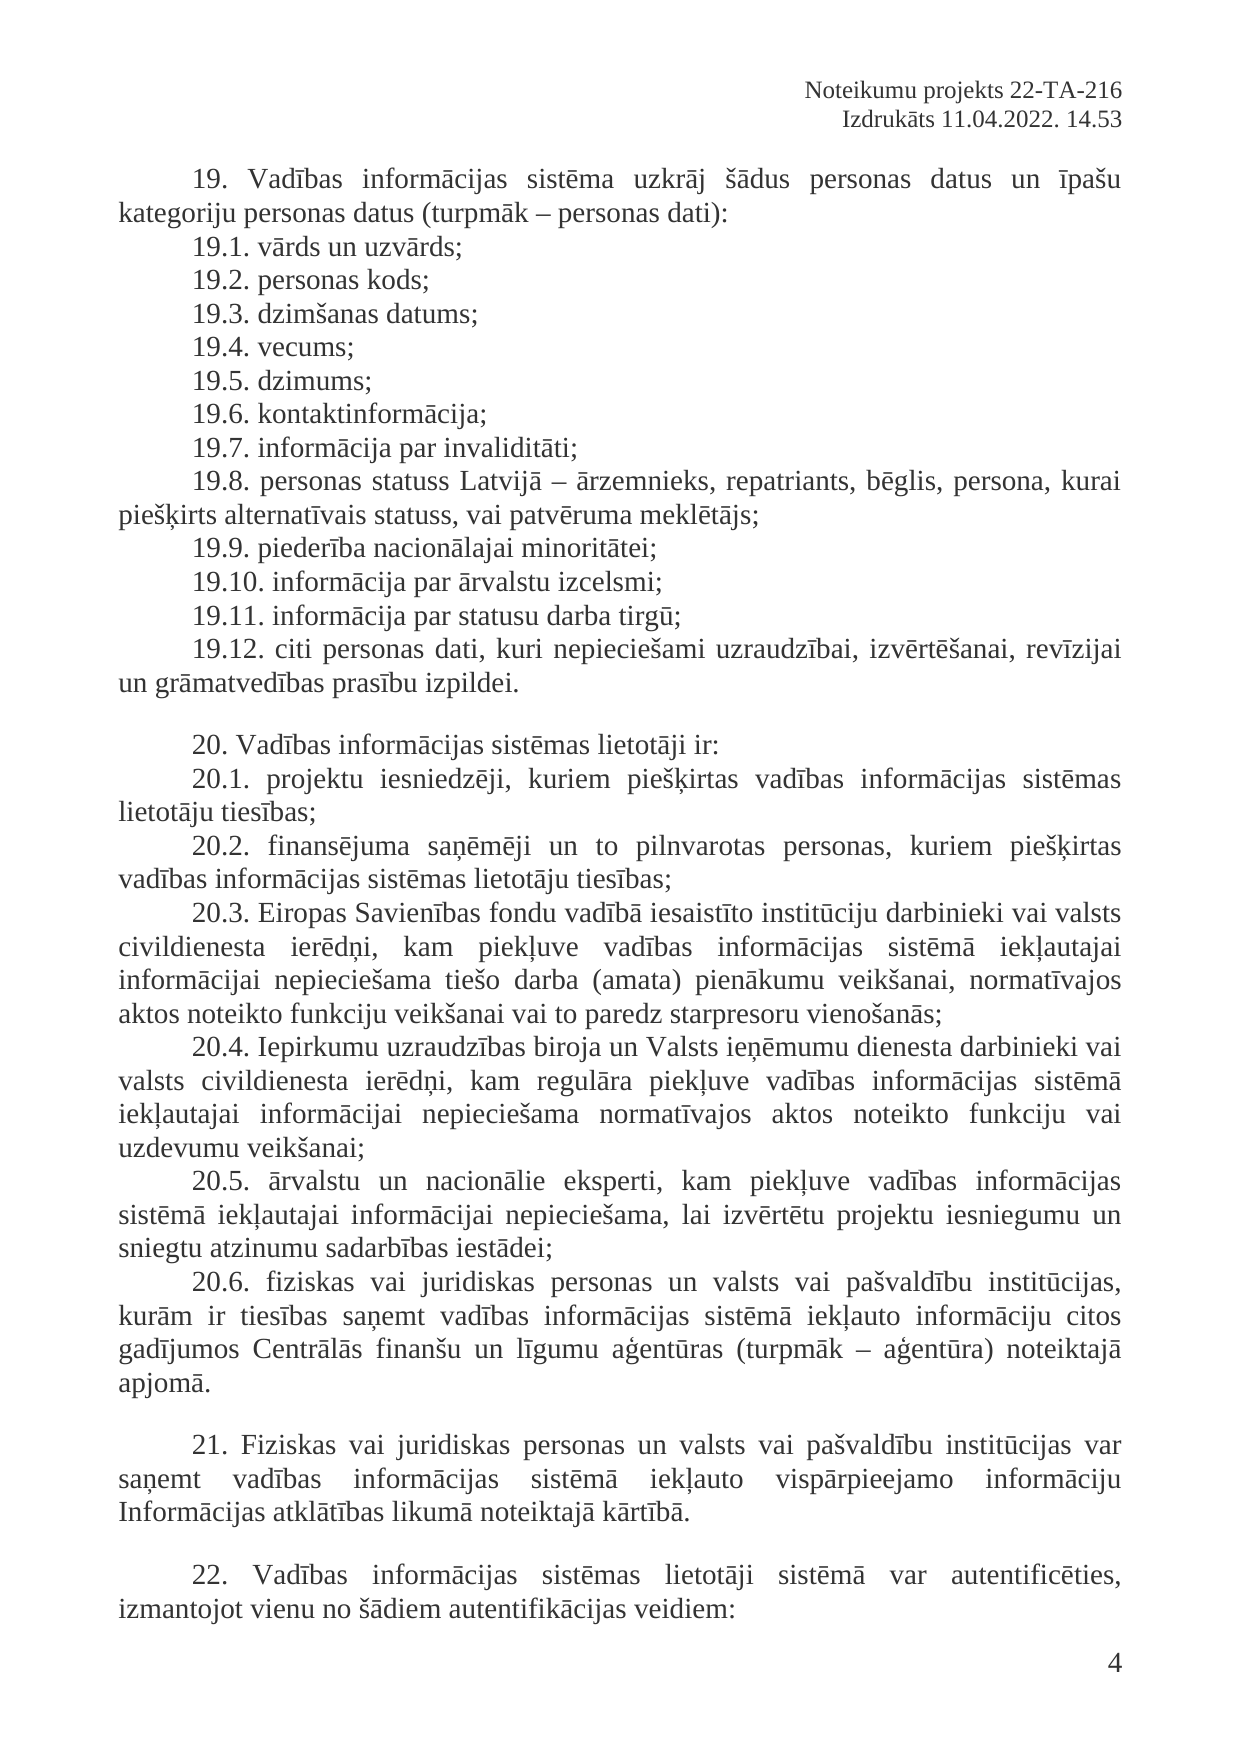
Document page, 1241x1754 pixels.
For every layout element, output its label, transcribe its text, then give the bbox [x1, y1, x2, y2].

list 19.6. kontaktinformācija; [118, 396, 1122, 430]
list 20.2. finansējuma saņēmēji un to pilnvarotas personas, kuriem piešķirtas vadības informācijas sistēmas lietotāju tiesības; [118, 828, 1122, 895]
list 19.10. informācija par ārvalstu izcelsmi; [118, 564, 1122, 598]
list 20.6. fiziskas vai juridiskas personas un valsts vai pašvaldību institūcijas, kurām ir tiesības saņemt vadības informācijas sistēmā iekļauto informāciju citos gadījumos Centrālās finanšu un līgumu aģentūras (turpmāk – aģentūra) noteiktajā apjomā. [118, 1264, 1122, 1398]
list 22. Vadības informācijas sistēmas lietotāji sistēmā var autentificēties, izmantojot vienu no šādiem autentifikācijas veidiem: [118, 1557, 1122, 1624]
list 19.3. dzimšanas datums; [118, 296, 1122, 329]
list 19.8. personas statuss Latvijā – ārzemnieks, repatriants, bēglis, persona, kurai piešķirts alternatīvais statuss, vai patvēruma meklētājs; [118, 463, 1122, 531]
list 19.7. informācija par invaliditāti; [118, 430, 1122, 463]
list 19.11. informācija par statusu darba tirgū; [118, 598, 1122, 631]
list 19.9. piederība nacionālajai minoritātei; [118, 531, 1122, 564]
list 20.3. Eiropas Savienības fondu vadībā iesaistīto institūciju darbinieki vai valsts civildienesta ierēdņi, kam piekļuve vadības informācijas sistēmā iekļautajai informācijai nepieciešama tiešo darba (amata) pienākumu veikšanai, normatīvajos aktos noteikto funkciju veikšanai vai to paredz starpresoru vienošanās; [118, 895, 1122, 1029]
list 20. Vadības informācijas sistēmas lietotāji ir: [118, 727, 1122, 761]
list 20.1. projektu iesniedzēji, kuriem piešķirtas vadības informācijas sistēmas lietotāju tiesības; [118, 761, 1122, 828]
list 19.1. vārds un uzvārds; [118, 229, 1122, 262]
list 19.2. personas kods; [118, 262, 1122, 296]
list 19. Vadības informācijas sistēma uzkrāj šādus personas datus un īpašu kategoriju personas datus (turpmāk – personas dati): [118, 162, 1122, 229]
list 20.4. Iepirkumu uzraudzības biroja un Valsts ieņēmumu dienesta darbinieki vai valsts civildienesta ierēdņi, kam regulāra piekļuve vadības informācijas sistēmā iekļautajai informācijai nepieciešama normatīvajos aktos noteikto funkciju vai uzdevumu veikšanai; [118, 1029, 1122, 1163]
list 19.5. dzimums; [118, 363, 1122, 396]
list 19.4. vecums; [118, 329, 1122, 363]
list 19.12. citi personas dati, kuri nepieciešami uzraudzībai, izvērtēšanai, revīzijai un grāmatvedības prasību izpildei. [118, 631, 1122, 698]
list 21. Fiziskas vai juridiskas personas un valsts vai pašvaldību institūcijas var saņemt vadības informācijas sistēmā iekļauto vispārpieejamo informāciju Informācijas atklātības likumā noteiktajā kārtībā. [118, 1427, 1122, 1528]
list 20.5. ārvalstu un nacionālie eksperti, kam piekļuve vadības informācijas sistēmā iekļautajai informācijai nepieciešama, lai izvērtētu projektu iesniegumu un sniegtu atzinumu sadarbības iestādei; [118, 1163, 1122, 1264]
